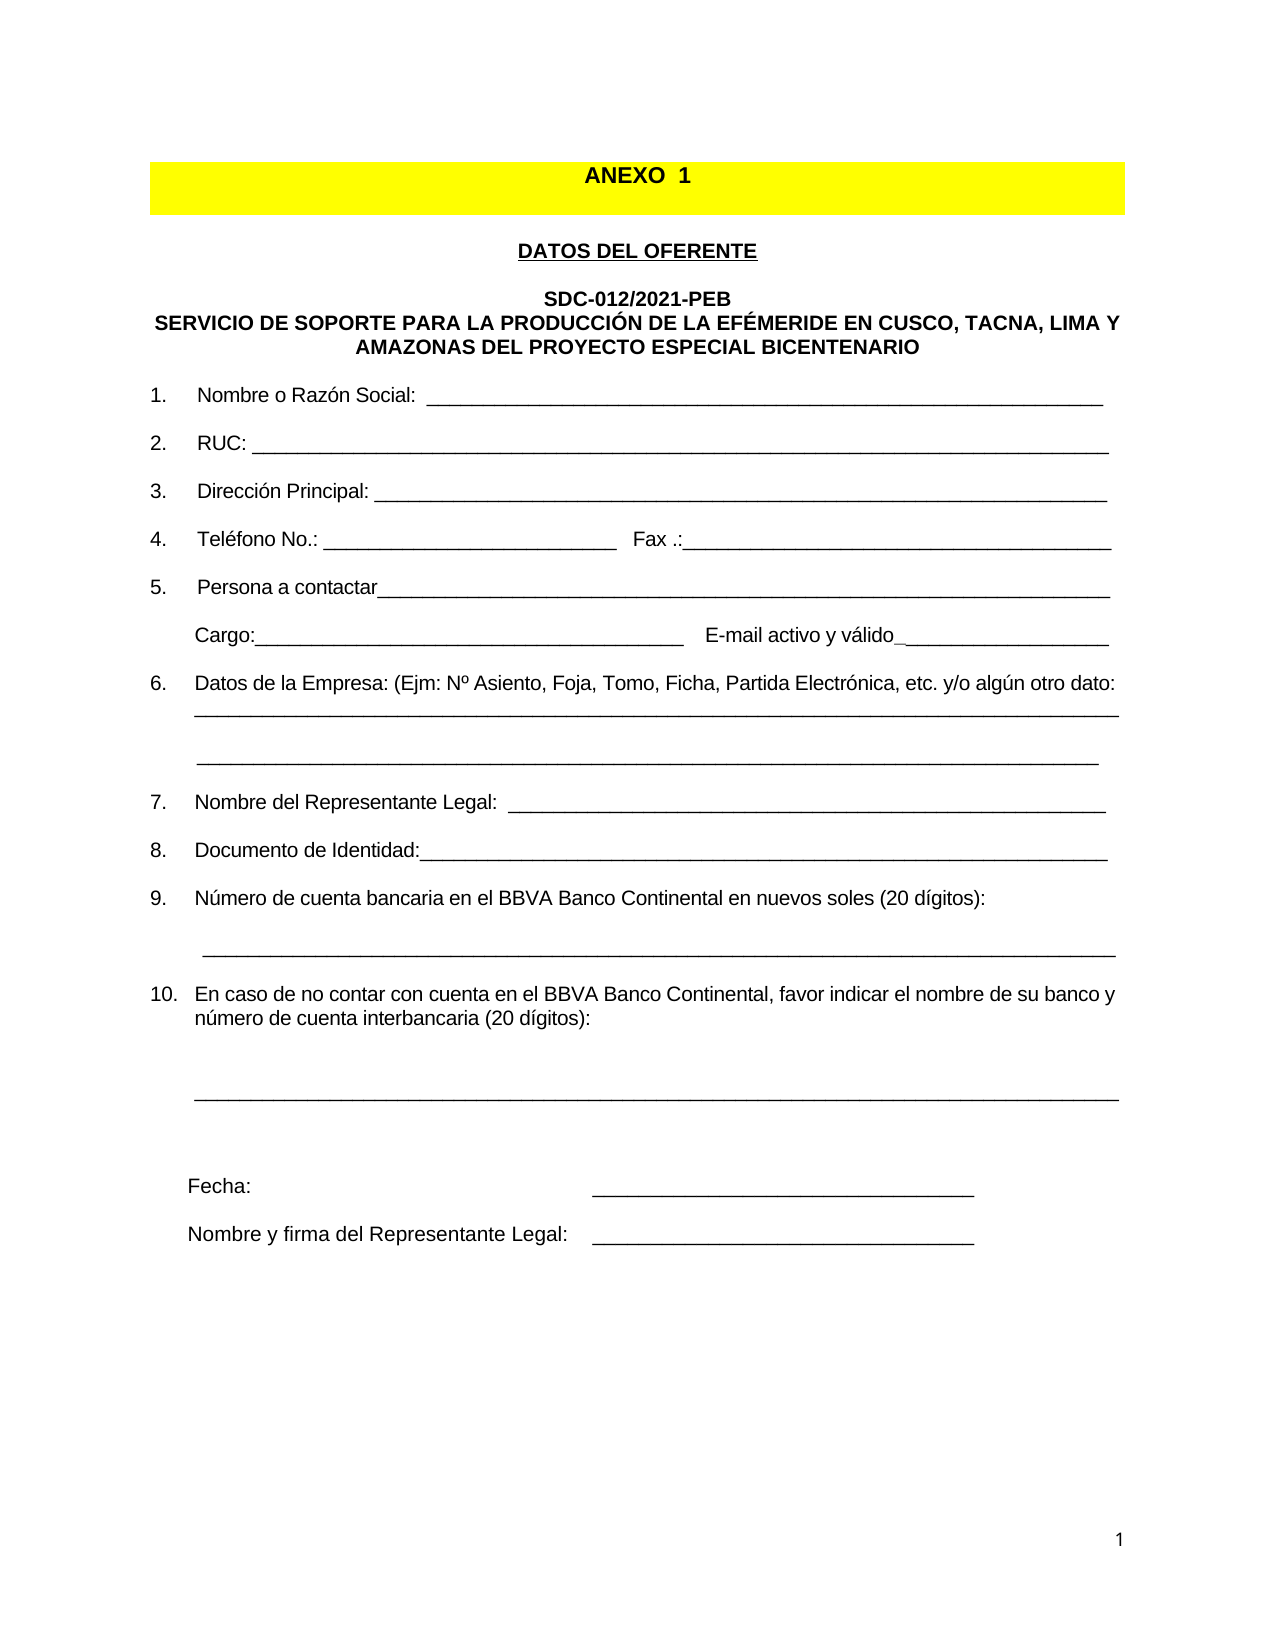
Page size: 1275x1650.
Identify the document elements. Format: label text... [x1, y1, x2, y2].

list Teléfono No.: __________________________ Fax .:______________________________________ [150, 527, 1125, 551]
list Datos de la Empresa: (Ejm: Nº Asiento, Foja, Tomo, Ficha, Partida Electrónica, etc. y/o algún otro dato: __________________________________________________________________________________ [150, 670, 1125, 718]
list Dirección Principal: _________________________________________________________________ [150, 479, 1125, 503]
text Cargo:______________________________________ E-mail activo y válido___________________ [194, 622, 1125, 646]
list Persona a contactar_________________________________________________________________ [150, 574, 1125, 598]
text SERVICIO DE SOPORTE PARA LA PRODUCCIÓN DE LA EFÉMERIDE EN CUSCO, TACNA, LIMA Y AMAZONAS DEL PROYECTO ESPECIAL BICENTENARIO [150, 311, 1125, 359]
text __________________________________________________________________________________ [194, 1054, 1125, 1102]
list Nombre del Representante Legal: _____________________________________________________ [150, 790, 1125, 814]
list En caso de no contar con cuenta en el BBVA Banco Continental, favor indicar el nombre de su banco y número de cuenta interbancaria (20 dígitos): [150, 982, 1125, 1030]
list Documento de Identidad:_____________________________________________________________ [150, 838, 1125, 862]
text ________________________________________________________________________________ [150, 742, 1125, 766]
list RUC: ____________________________________________________________________________ [150, 431, 1125, 455]
text Nombre y firma del Representante Legal: _________________________________ [187, 1222, 1101, 1246]
text DATOS DEL OFERENTE [150, 239, 1125, 263]
text 1. Nombre o Razón Social: ____________________________________________________________ [150, 383, 1125, 407]
text ANEXO 1 [150, 162, 1125, 189]
text SDC-012/2021-PEB [150, 287, 1125, 311]
text Fecha: _________________________________ [187, 1174, 1101, 1198]
text _________________________________________________________________________________ [194, 934, 1125, 958]
list Número de cuenta bancaria en el BBVA Banco Continental en nuevos soles (20 dígitos): [150, 886, 1125, 910]
